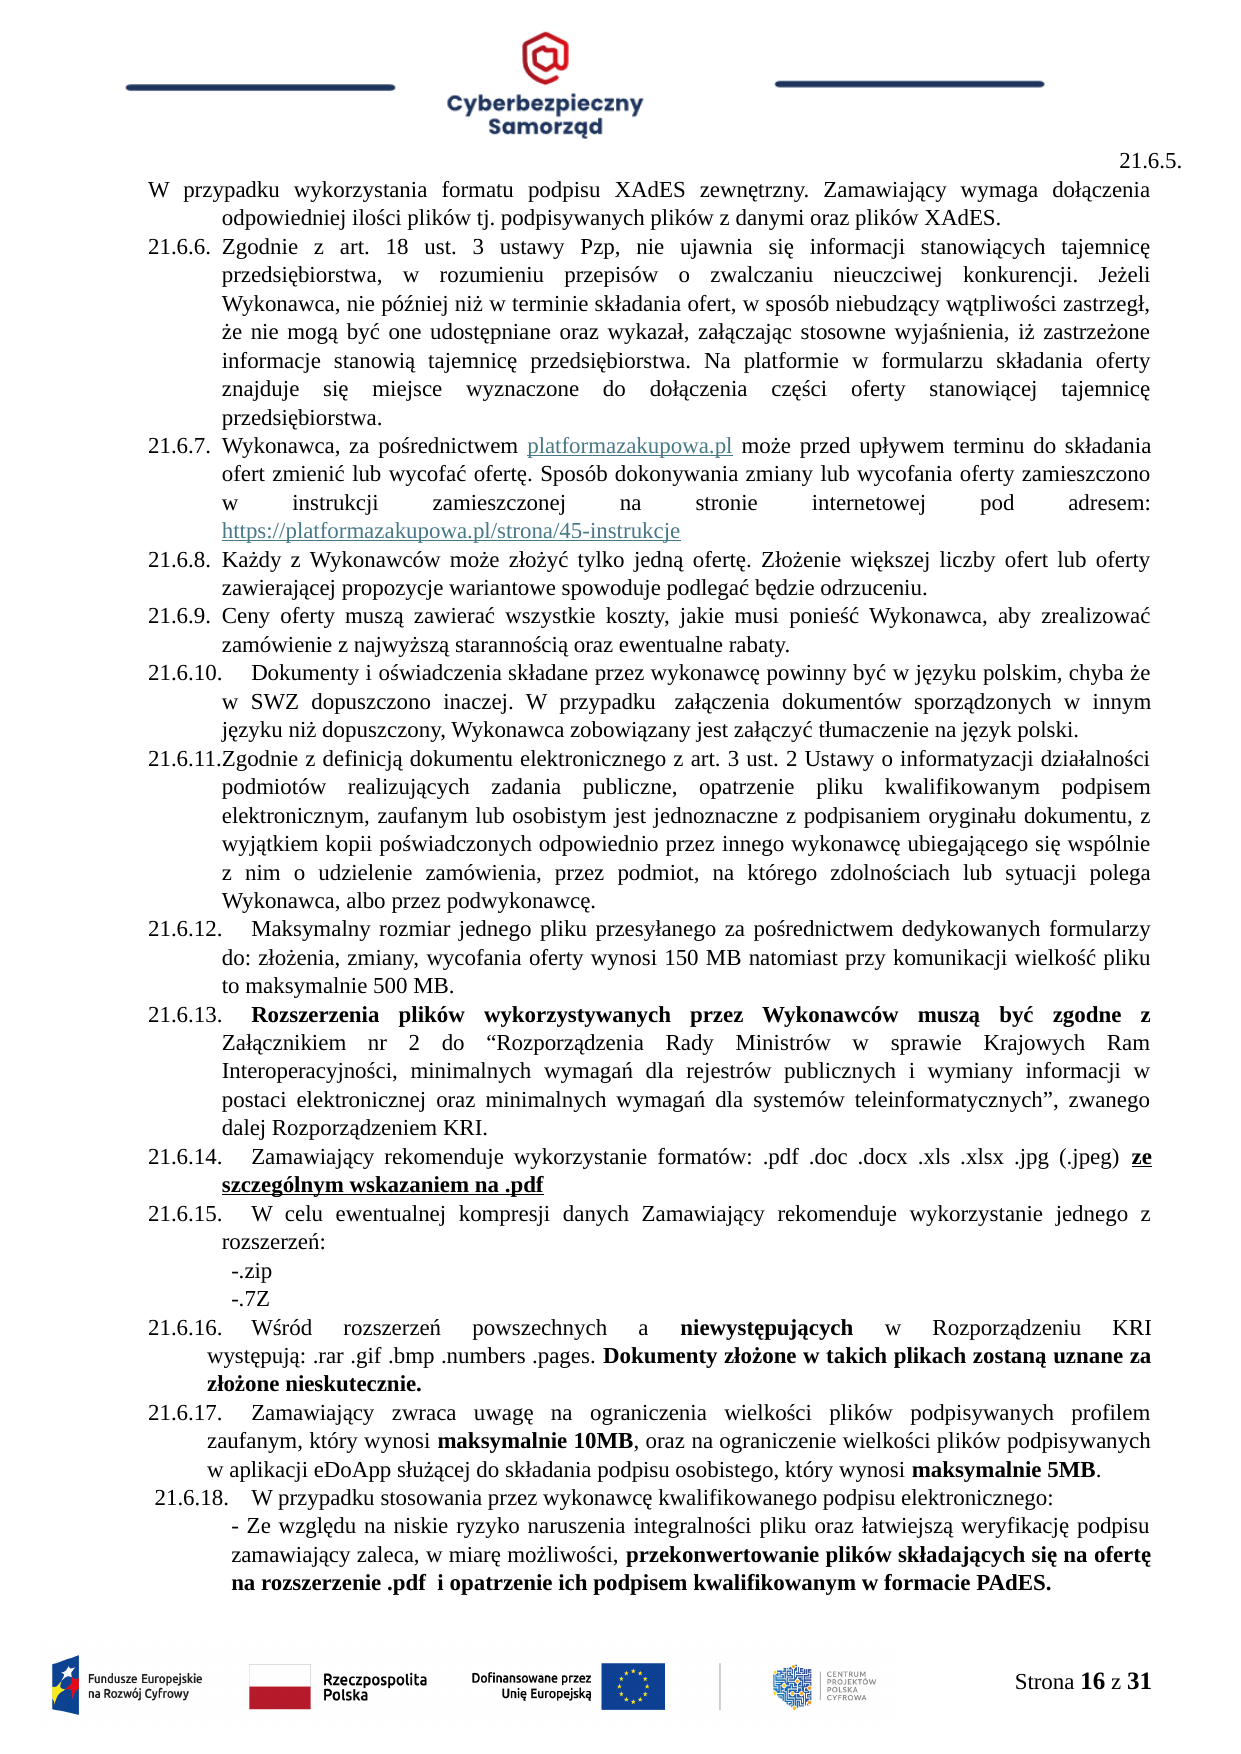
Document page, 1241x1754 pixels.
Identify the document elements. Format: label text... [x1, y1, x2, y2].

list -.zip [231, 1257, 1152, 1283]
list Zamawiający zwraca uwagę na ograniczenia wielkości plików podpisywanych profilem zaufanym, który wynosi maksymalnie 10MB, oraz na ograniczenie wielkości plików podpisywanych w aplikacji eDoApp służącej do składania podpisu osobistego, który wynosi maksymalnie 5MB. [148, 1399, 1152, 1482]
list Wykonawca, za pośrednictwem platformazakupowa.pl może przed upływem terminu do składania ofert zmienić lub wycofać ofertę. Sposób dokonywania zmiany lub wycofania oferty zamieszczono w instrukcji zamieszczonej na stronie internetowej pod adresem: https://platformazakupowa.pl/strona/45-instrukcje [148, 432, 1152, 544]
list Każdy z Wykonawców może złożyć tylko jedną ofertę. Złożenie większej liczby ofert lub oferty zawierającej propozycje wariantowe spowoduje podlegać będzie odrzuceniu. [148, 546, 1152, 601]
list - Ze względu na niskie ryzyko naruszenia integralności pliku oraz łatwiejszą weryfikację podpisu zamawiający zaleca, w miarę możliwości, przekonwertowanie plików składających się na ofertę na rozszerzenie .pdf i opatrzenie ich podpisem kwalifikowanym w formacie PAdES. [231, 1513, 1152, 1596]
list W przypadku wykorzystania formatu podpisu XAdES zewnętrzny. Zamawiający wymaga dołączenia odpowiedniej ilości plików tj. podpisywanych plików z danymi oraz plików XAdES. [148, 148, 1152, 231]
list -.7Z [231, 1285, 1152, 1311]
list Ceny oferty muszą zawierać wszystkie koszty, jakie musi ponieść Wykonawca, aby zrealizować zamówienie z najwyższą starannością oraz ewentualne rabaty. [148, 603, 1152, 657]
list Dokumenty i oświadczenia składane przez wykonawcę powinny być w języku polskim, chyba że w SWZ dopuszczono inaczej. W przypadku załączenia dokumentów sporządzonych w innym języku niż dopuszczony, Wykonawca zobowiązany jest załączyć tłumaczenie na język polski. [148, 659, 1152, 743]
list Maksymalny rozmiar jednego pliku przesyłanego za pośrednictwem dedykowanych formularzy do: złożenia, zmiany, wycofania oferty wynosi 150 MB natomiast przy komunikacji wielkość pliku to maksymalnie 500 MB. [148, 915, 1152, 999]
list Zamawiający rekomenduje wykorzystanie formatów: .pdf .doc .docx .xls .xlsx .jpg (.jpeg) ze szczególnym wskazaniem na .pdf [148, 1143, 1152, 1198]
list Wśród rozszerzeń powszechnych a niewystępujących w Rozporządzeniu KRI występują: .rar .gif .bmp .numbers .pages. Dokumenty złożone w takich plikach zostaną uznane za złożone nieskutecznie. [148, 1313, 1152, 1397]
picture [34, 1635, 899, 1732]
list Rozszerzenia plików wykorzystywanych przez Wykonawców muszą być zgodne z Załącznikiem nr 2 do “Rozporządzenia Rady Ministrów w sprawie Krajowych Ram Interoperacyjności, minimalnych wymagań dla rejestrów publicznych i wymiany informacji w postaci elektronicznej oraz minimalnych wymagań dla systemów teleinformatycznych”, zwanego dalej Rozporządzeniem KRI. [148, 1001, 1152, 1141]
list Zgodnie z definicją dokumentu elektronicznego z art. 3 ust. 2 Ustawy o informatyzacji działalności podmiotów realizujących zadania publiczne, opatrzenie pliku kwalifikowanym podpisem elektronicznym, zaufanym lub osobistym jest jednoznaczne z podpisaniem oryginału dokumentu, z wyjątkiem kopii poświadczonych odpowiednio przez innego wykonawcę ubiegającego się wspólnie z nim o udzielenie zamówienia, przez podmiot, na którego zdolnościach lub sytuacji polega Wykonawca, albo przez podwykonawcę. [148, 745, 1152, 913]
list W przypadku stosowania przez wykonawcę kwalifikowanego podpisu elektronicznego: [154, 1484, 1152, 1511]
list W celu ewentualnej kompresji danych Zamawiający rekomenduje wykorzystanie jednego z rozszerzeń: [148, 1200, 1152, 1254]
picture [111, 16, 1057, 149]
list Zgodnie z art. 18 ust. 3 ustawy Pzp, nie ujawnia się informacji stanowiących tajemnicę przedsiębiorstwa, w rozumieniu przepisów o zwalczaniu nieuczciwej konkurencji. Jeżeli Wykonawca, nie później niż w terminie składania ofert, w sposób niebudzący wątpliwości zastrzegł, że nie mogą być one udostępniane oraz wykazał, załączając stosowne wyjaśnienia, iż zastrzeżone informacje stanowią tajemnicę przedsiębiorstwa. Na platformie w formularzu składania oferty znajduje się miejsce wyznaczone do dołączenia części oferty stanowiącej tajemnicę przedsiębiorstwa. [148, 233, 1152, 430]
